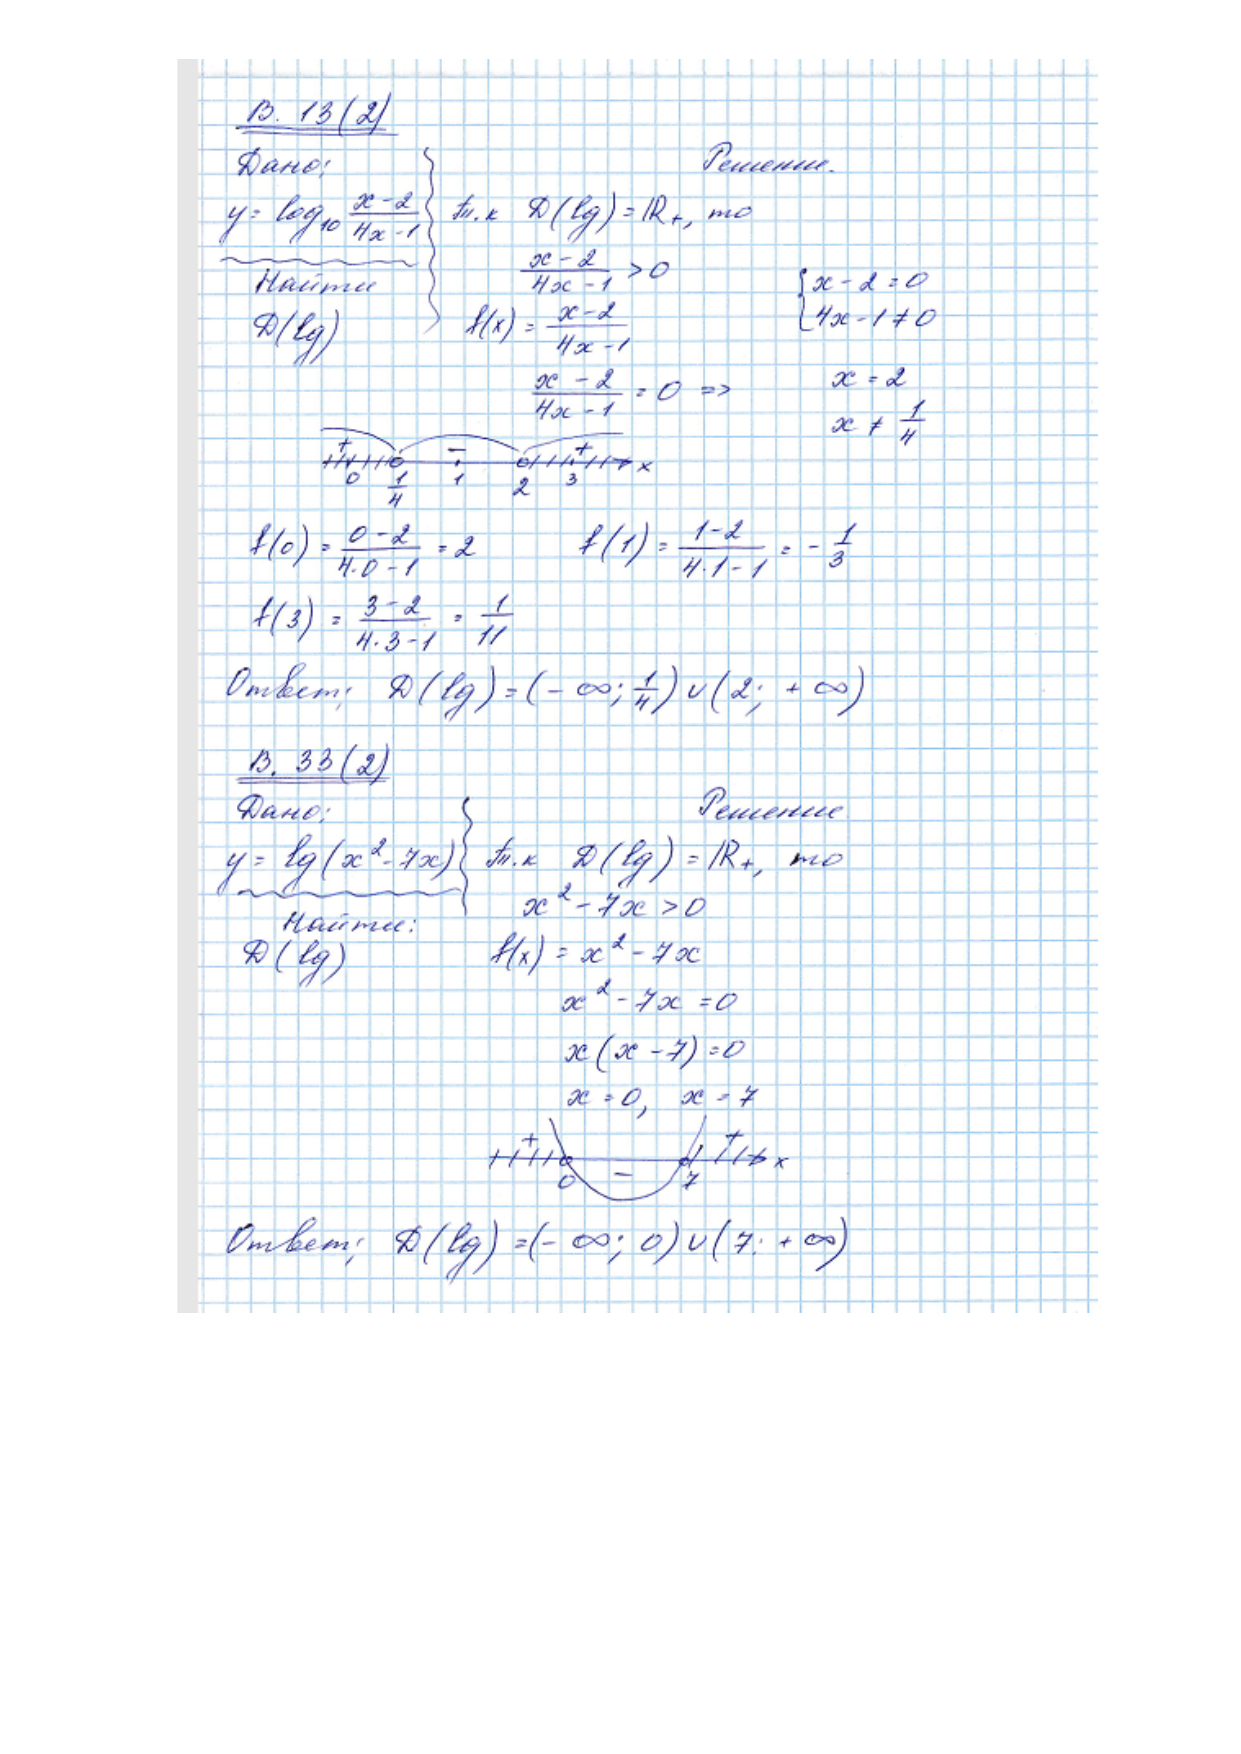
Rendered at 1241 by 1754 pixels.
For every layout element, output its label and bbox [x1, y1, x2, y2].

picture [177, 59, 1099, 1313]
